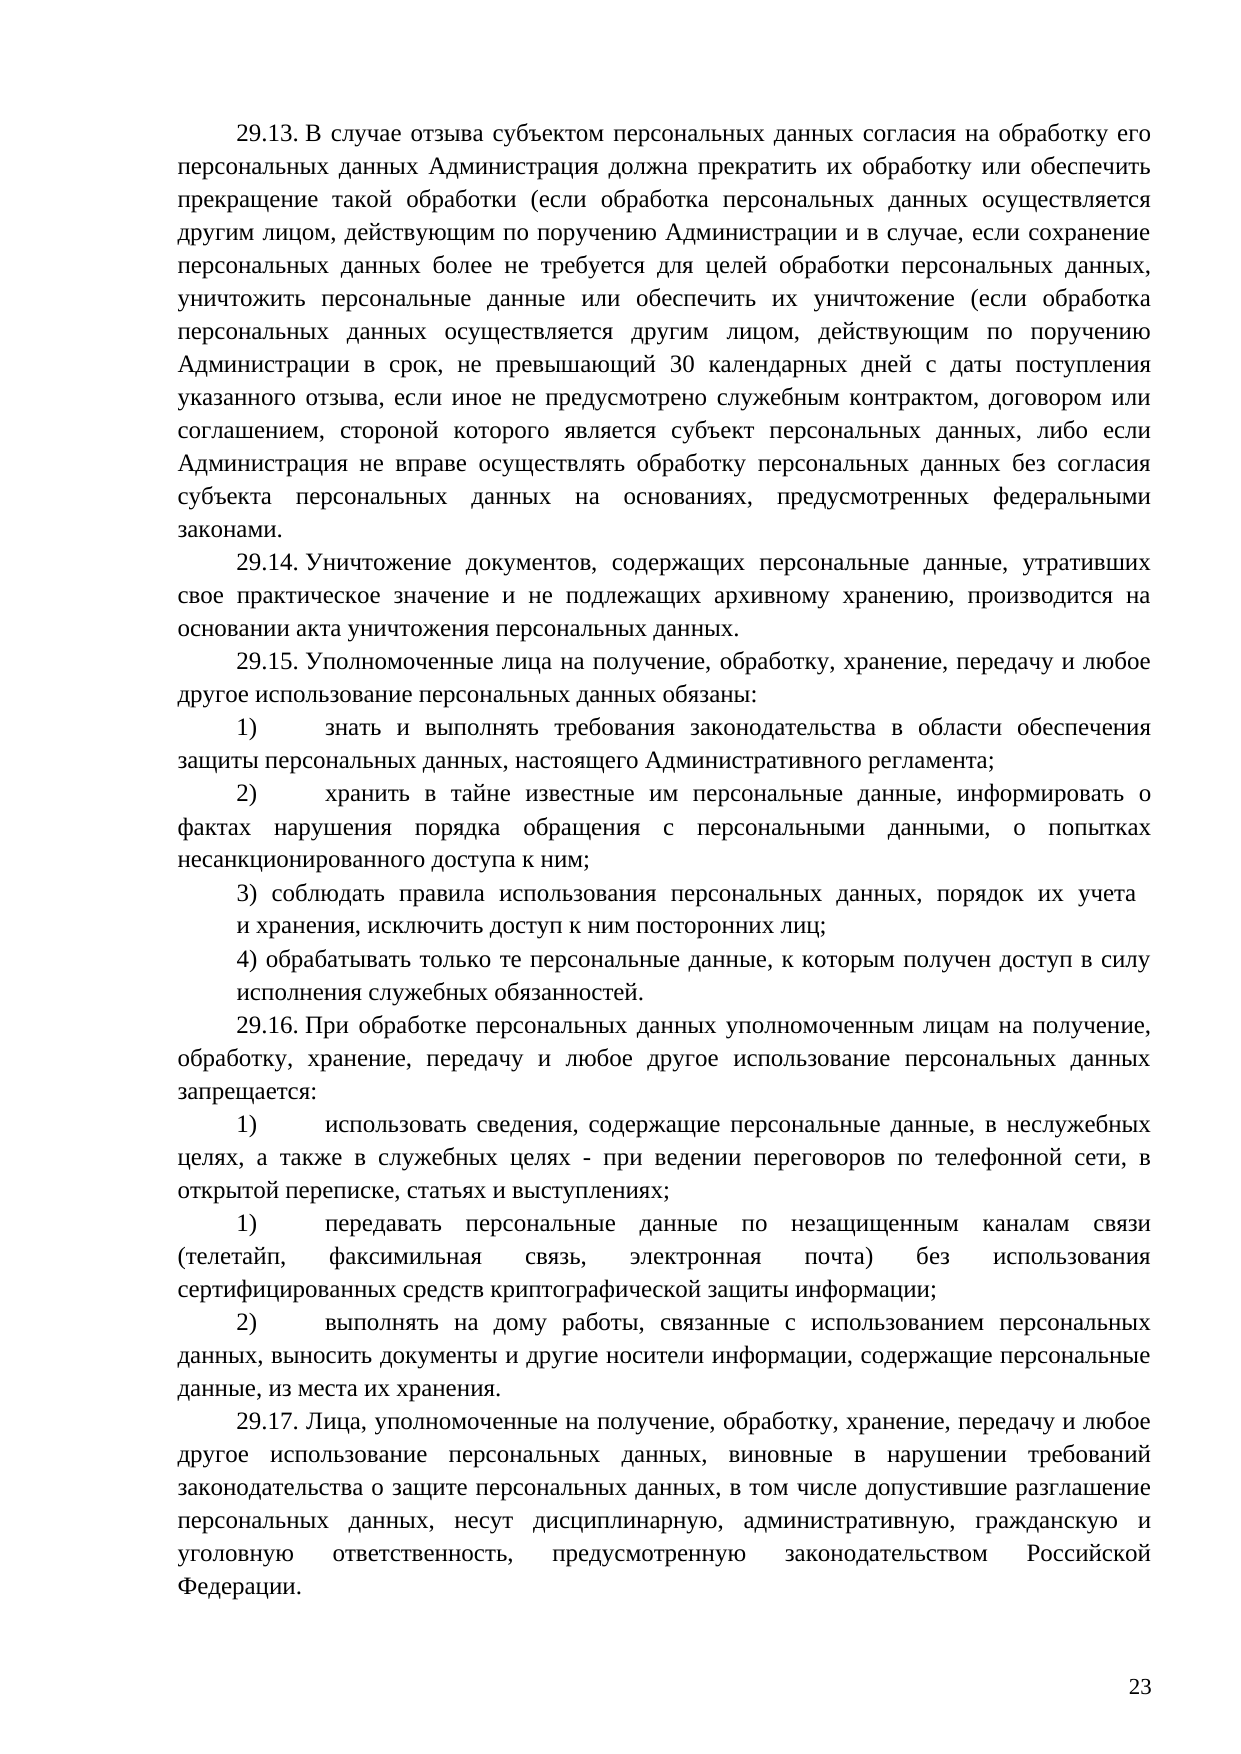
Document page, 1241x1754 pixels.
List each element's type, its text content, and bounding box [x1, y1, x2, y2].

list 29.17. Лица, уполномоченные на получение, обработку, хранение, передачу и любое другое использование персональных данных, виновные в нарушении требований законодательства о защите персональных данных, в том числе допустившие разглашение персональных данных, несут дисциплинарную, административную, гражданскую и уголовную ответственность, предусмотренную законодательством Российской Федерации. [177, 1406, 1152, 1600]
list 4) обрабатывать только те персональные данные, к которым получен доступ в силу исполнения служебных обязанностей. [236, 944, 1152, 1005]
text выполнять на дому работы, связанные с использованием персональных данных, выносить документы и другие носители информации, содержащие персональные данные, из места их хранения. [177, 1307, 1152, 1402]
list использовать сведения, содержащие персональные данные, в неслужебных целях, а также в служебных целях - при ведении переговоров по телефонной сети, в открытой переписке, статьях и выступлениях; [177, 1109, 1152, 1203]
list 29.16. При обработке персональных данных уполномоченным лицам на получение, обработку, хранение, передачу и любое другое использование персональных данных запрещается: [177, 1010, 1152, 1104]
list хранить в тайне известные им персональные данные, информировать о фактах нарушения порядка обращения с персональными данными, о попытках несанкционированного доступа к ним; [177, 778, 1152, 873]
list 29.15. Уполномоченные лица на получение, обработку, хранение, передачу и любое другое использование персональных данных обязаны: [177, 646, 1152, 708]
list знать и выполнять требования законодательства в области обеспечения защиты персональных данных, настоящего Административного регламента; [177, 712, 1152, 774]
list 29.13. В случае отзыва субъектом персональных данных согласия на обработку его персональных данных Администрация должна прекратить их обработку или обеспечить прекращение такой обработки (если обработка персональных данных осуществляется другим лицом, действующим по поручению Администрации и в случае, если сохранение персональных данных более не требуется для целей обработки персональных данных, уничтожить персональные данные или обеспечить их уничтожение (если обработка персональных данных осуществляется другим лицом, действующим по поручению Администрации в срок, не превышающий 30 календарных дней с даты поступления указанного отзыва, если иное не предусмотрено служебным контрактом, договором или соглашением, стороной которого является субъект персональных данных, либо если Администрация не вправе осуществлять обработку персональных данных без согласия субъекта персональных данных на основаниях, предусмотренных федеральными законами. [177, 118, 1152, 543]
text передавать персональные данные по незащищенным каналам связи (телетайп, факсимильная связь, электронная почта) без использования сертифицированных средств криптографической защиты информации; [177, 1208, 1152, 1303]
list 3) соблюдать правила использования персональных данных, порядок их учета и хранения, исключить доступ к ним посторонних лиц; [236, 878, 1152, 939]
list 29.14. Уничтожение документов, содержащих персональные данные, утративших свое практическое значение и не подлежащих архивному хранению, производится на основании акта уничтожения персональных данных. [177, 547, 1152, 642]
